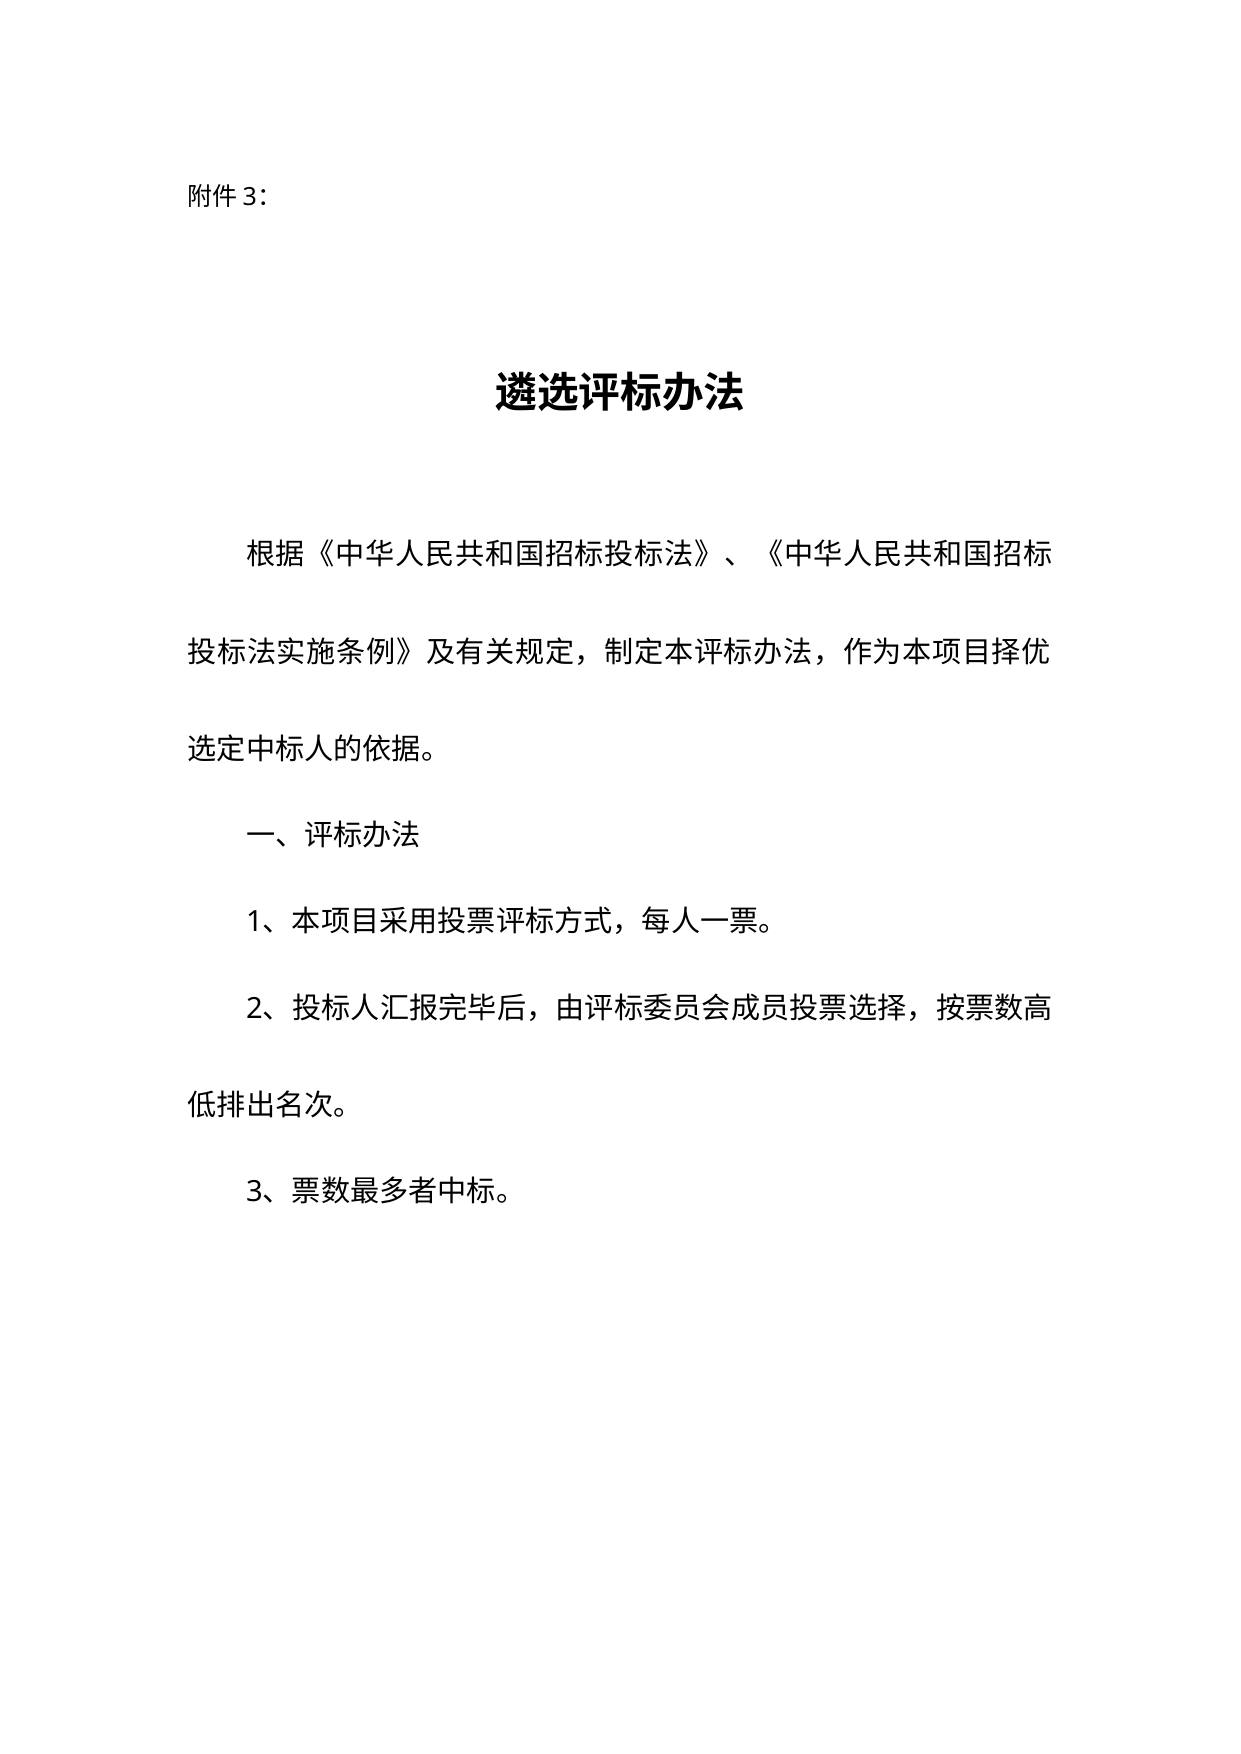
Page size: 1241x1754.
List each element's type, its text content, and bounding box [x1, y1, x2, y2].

text 2、投标人汇报完毕后，由评标委员会成员投票选择，按票数高低排出名次。 [187, 973, 1053, 1135]
text 遴选评标办法 [187, 357, 1053, 422]
text 1、本项目采用投票评标方式，每人一票。 [187, 887, 1053, 952]
text 一、评标办法 [187, 801, 1053, 866]
text 根据《中华人民共和国招标投标法》、《中华人民共和国招标投标法实施条例》及有关规定，制定本评标办法，作为本项目择优选定中标人的依据。 [187, 519, 1053, 779]
text 3、票数最多者中标。 [187, 1157, 1053, 1222]
text 附件3： [187, 162, 1053, 227]
